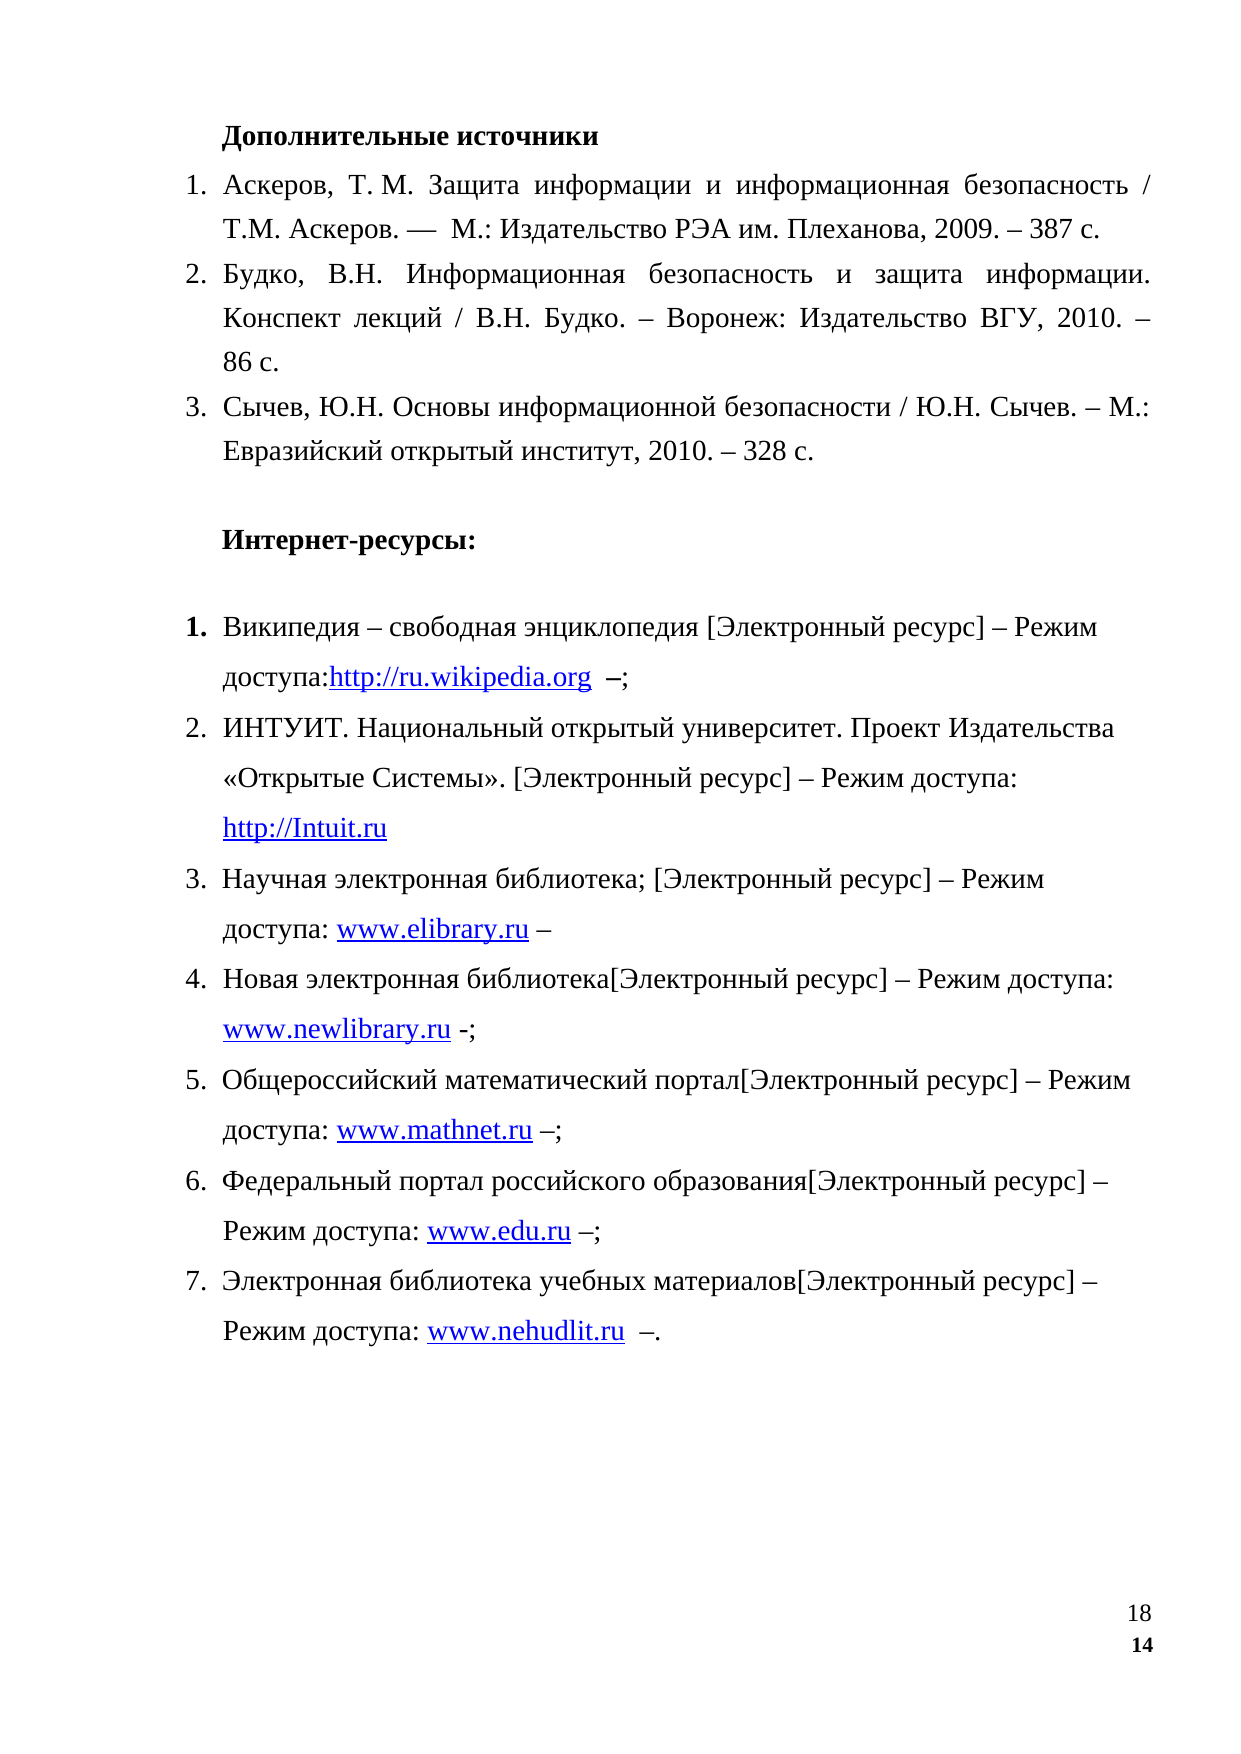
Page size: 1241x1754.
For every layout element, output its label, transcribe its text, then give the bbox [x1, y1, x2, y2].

text Интернет-ресурсы: [148, 522, 1152, 556]
list Аскеров, Т. М. Защита информации и информационная безопасность / Т.М. Аскеров. — М.: Издательство РЭА им. Плеханова, 2009. – 387 с. [185, 167, 1152, 244]
list Сычев, Ю.Н. Основы информационной безопасности / Ю.Н. Сычев. – М.: Евразийский открытый институт, 2010. – 328 с. [185, 389, 1152, 466]
list Научная электронная библиотека; [Электронный ресурс] – Режим доступа: www.elibrary.ru – [185, 861, 1152, 944]
list Федеральный портал российского образования[Электронный ресурс] – Режим доступа: www.edu.ru –; [185, 1163, 1152, 1246]
list Общероссийский математический портал[Электронный ресурс] – Режим доступа: www.mathnet.ru –; [185, 1062, 1152, 1146]
list Будко, В.Н. Информационная безопасность и защита информации. Конспект лекций / В.Н. Будко. – Воронеж: Издательство ВГУ, 2010. – 86 с. [185, 257, 1152, 377]
list ИНТУИТ. Национальный открытый университет. Проект Издательства «Открытые Системы». [Электронный ресурс] – Режим доступа: http://Intuit.ru [185, 710, 1152, 844]
text 14 [1131, 1635, 1153, 1657]
list Википедия – свободная энциклопедия [Электронный ресурс] – Режим доступа:http://ru.wikipedia.org –; [185, 609, 1152, 693]
text Дополнительные источники [148, 118, 1152, 152]
list Новая электронная библиотека[Электронный ресурс] – Режим доступа: www.newlibrary.ru -; [185, 961, 1152, 1045]
list Электронная библиотека учебных материалов[Электронный ресурс] – Режим доступа: www.nehudlit.ru –. [185, 1263, 1152, 1347]
